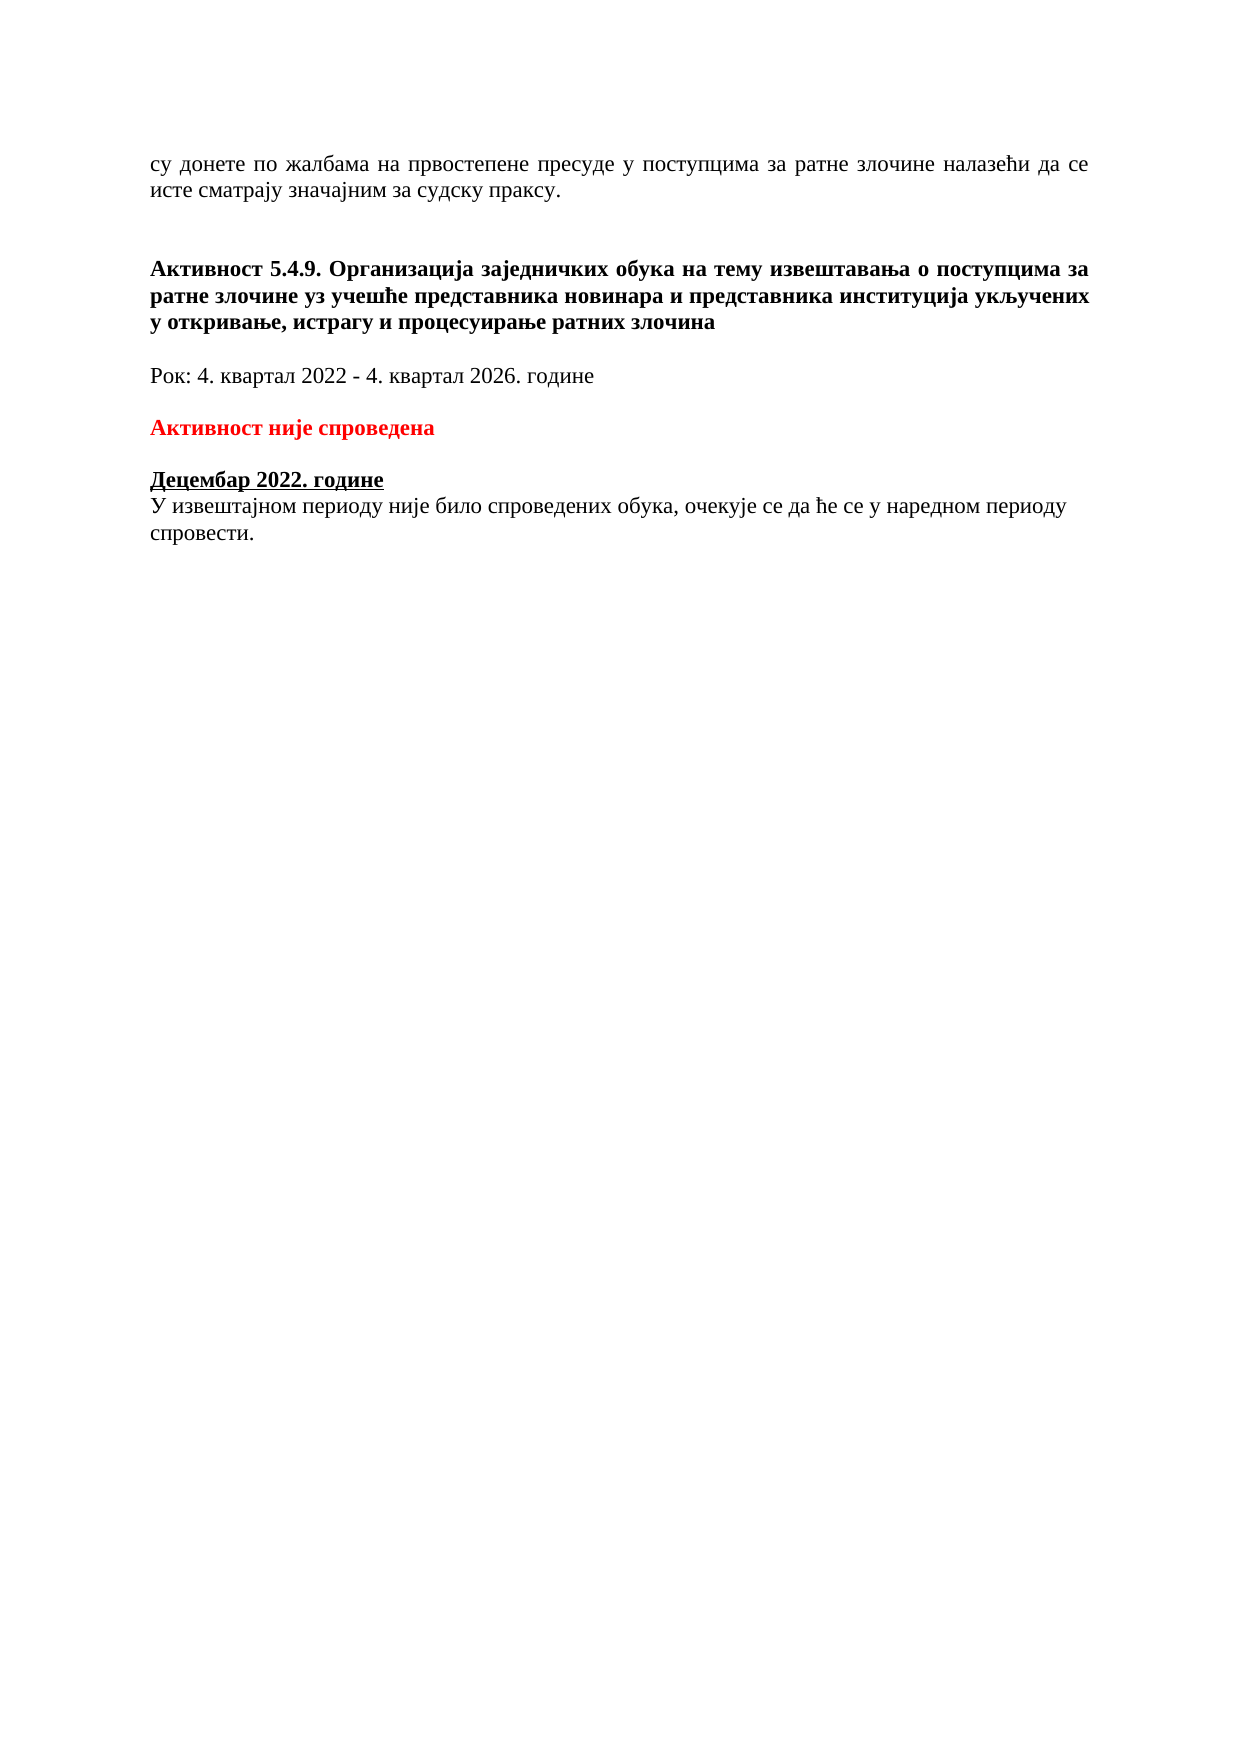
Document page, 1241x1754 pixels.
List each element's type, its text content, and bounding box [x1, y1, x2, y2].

text У извештајном периоду није било спроведених обука, очекује се да ће се у наредном периоду спровести. [150, 493, 1090, 545]
text Активност није спроведена [150, 413, 1090, 440]
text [150, 150, 1090, 203]
subtitle Активност 5.4.9. Организација заједничких обука на тему извештавања о поступцима за ратне злочине уз учешће представника новинара и представника институција укључених у откривање, истрагу и процесуирање ратних злочина [150, 255, 1090, 334]
text Рок: 4. квартал 2022 - 4. квартал 2026. године [150, 362, 1090, 389]
text Децембар 2022. године [150, 466, 1090, 493]
